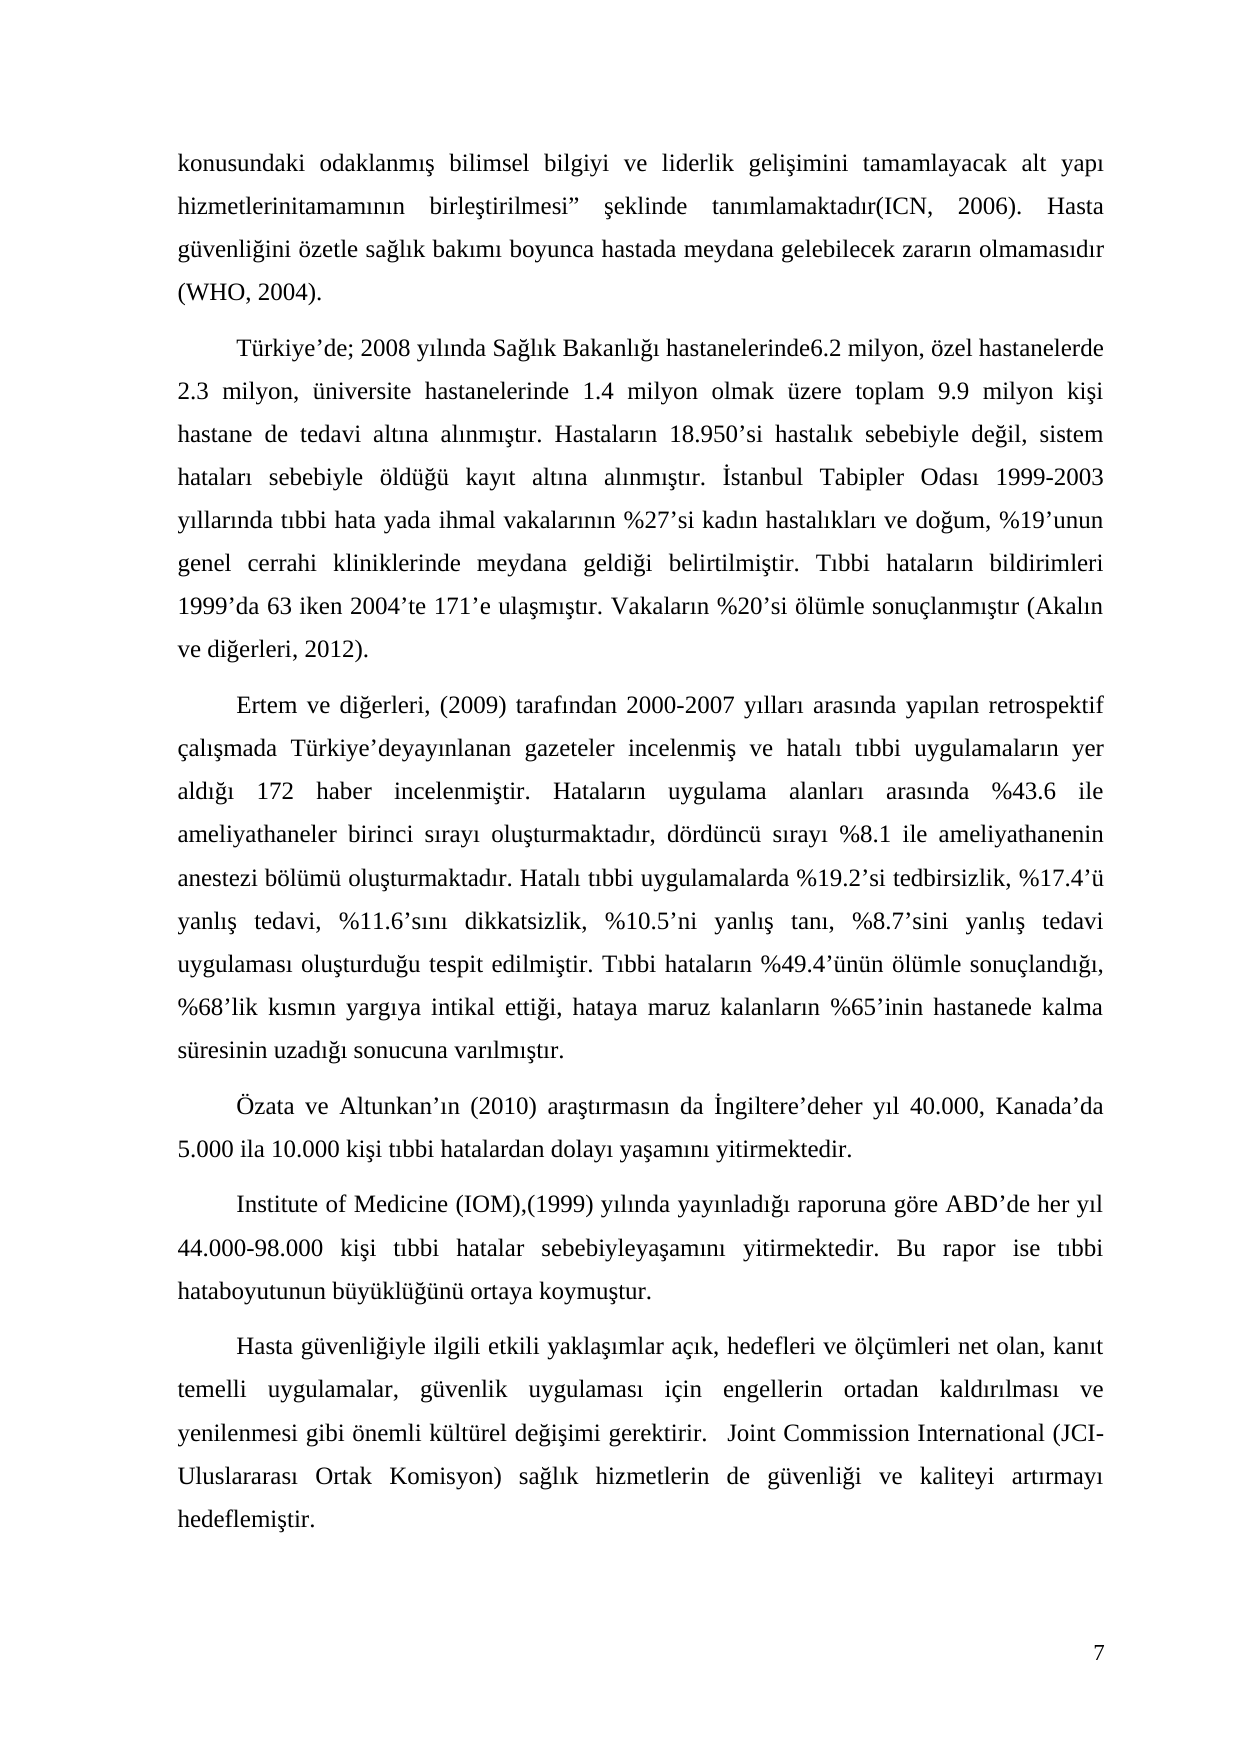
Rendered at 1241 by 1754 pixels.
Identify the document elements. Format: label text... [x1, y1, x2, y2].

text Türkiye’de; 2008 yılında Sağlık Bakanlığı hastanelerinde6.2 milyon, özel hastanelerde 2.3 milyon, üniversite hastanelerinde 1.4 milyon olmak üzere toplam 9.9 milyon kişi hastane de tedavi altına alınmıştır. Hastaların 18.950’si hastalık sebebiyle değil, sistem hataları sebebiyle öldüğü kayıt altına alınmıştır. İstanbul Tabipler Odası 1999-2003 yıllarında tıbbi hata yada ihmal vakalarının %27’si kadın hastalıkları ve doğum, %19’unun genel cerrahi kliniklerinde meydana geldiği belirtilmiştir. Tıbbi hataların bildirimleri 1999’da 63 iken 2004’te 171’e ulaşmıştır. Vakaların %20’si ölümle sonuçlanmıştır (Akalın ve diğerleri, 2012). [177, 333, 1104, 663]
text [177, 148, 1104, 306]
text Hasta güvenliğiyle ilgili etkili yaklaşımlar açık, hedefleri ve ölçümleri net olan, kanıt temelli uygulamalar, güvenlik uygulaması için engellerin ortadan kaldırılması ve yenilenmesi gibi önemli kültürel değişimi gerektirir. “Joint Commission International (JCI-Uluslararası Ortak Komisyon) sağlık hizmetlerin de güvenliği ve kaliteyi artırmayı hedeflemiştir. [177, 1331, 1104, 1533]
text Özata ve Altunkan’ın (2010) araştırmasın da İngiltere’deher yıl 40.000, Kanada’da 5.000 ila 10.000 kişi tıbbi hatalardan dolayı yaşamını yitirmektedir. [177, 1091, 1104, 1163]
text Institute of Medicine (IOM),(1999) yılında yayınladığı raporuna göre ABD’de her yıl 44.000-98.000 kişi tıbbi hatalar sebebiyleyaşamını yitirmektedir. Bu rapor ise tıbbi hataboyutunun büyüklüğünü ortaya koymuştur. [177, 1189, 1104, 1304]
text Ertem ve diğerleri, (2009) tarafından 2000-2007 yılları arasında yapılan retrospektif çalışmada Türkiye’deyayınlanan gazeteler incelenmiş ve hatalı tıbbi uygulamaların yer aldığı 172 haber incelenmiştir. Hataların uygulama alanları arasında %43.6 ile ameliyathaneler birinci sırayı oluşturmaktadır, dördüncü sırayı %8.1 ile ameliyathanenin anestezi bölümü oluşturmaktadır. Hatalı tıbbi uygulamalarda %19.2’si tedbirsizlik, %17.4’ü yanlış tedavi, %11.6’sını dikkatsizlik, %10.5’ni yanlış tanı, %8.7’sini yanlış tedavi uygulaması oluşturduğu tespit edilmiştir. Tıbbi hataların %49.4’ünün ölümle sonuçlandığı, %68’lik kısmın yargıya intikal ettiği, hataya maruz kalanların %65’inin hastanede kalma süresinin uzadığı sonucuna varılmıştır. [177, 690, 1104, 1064]
